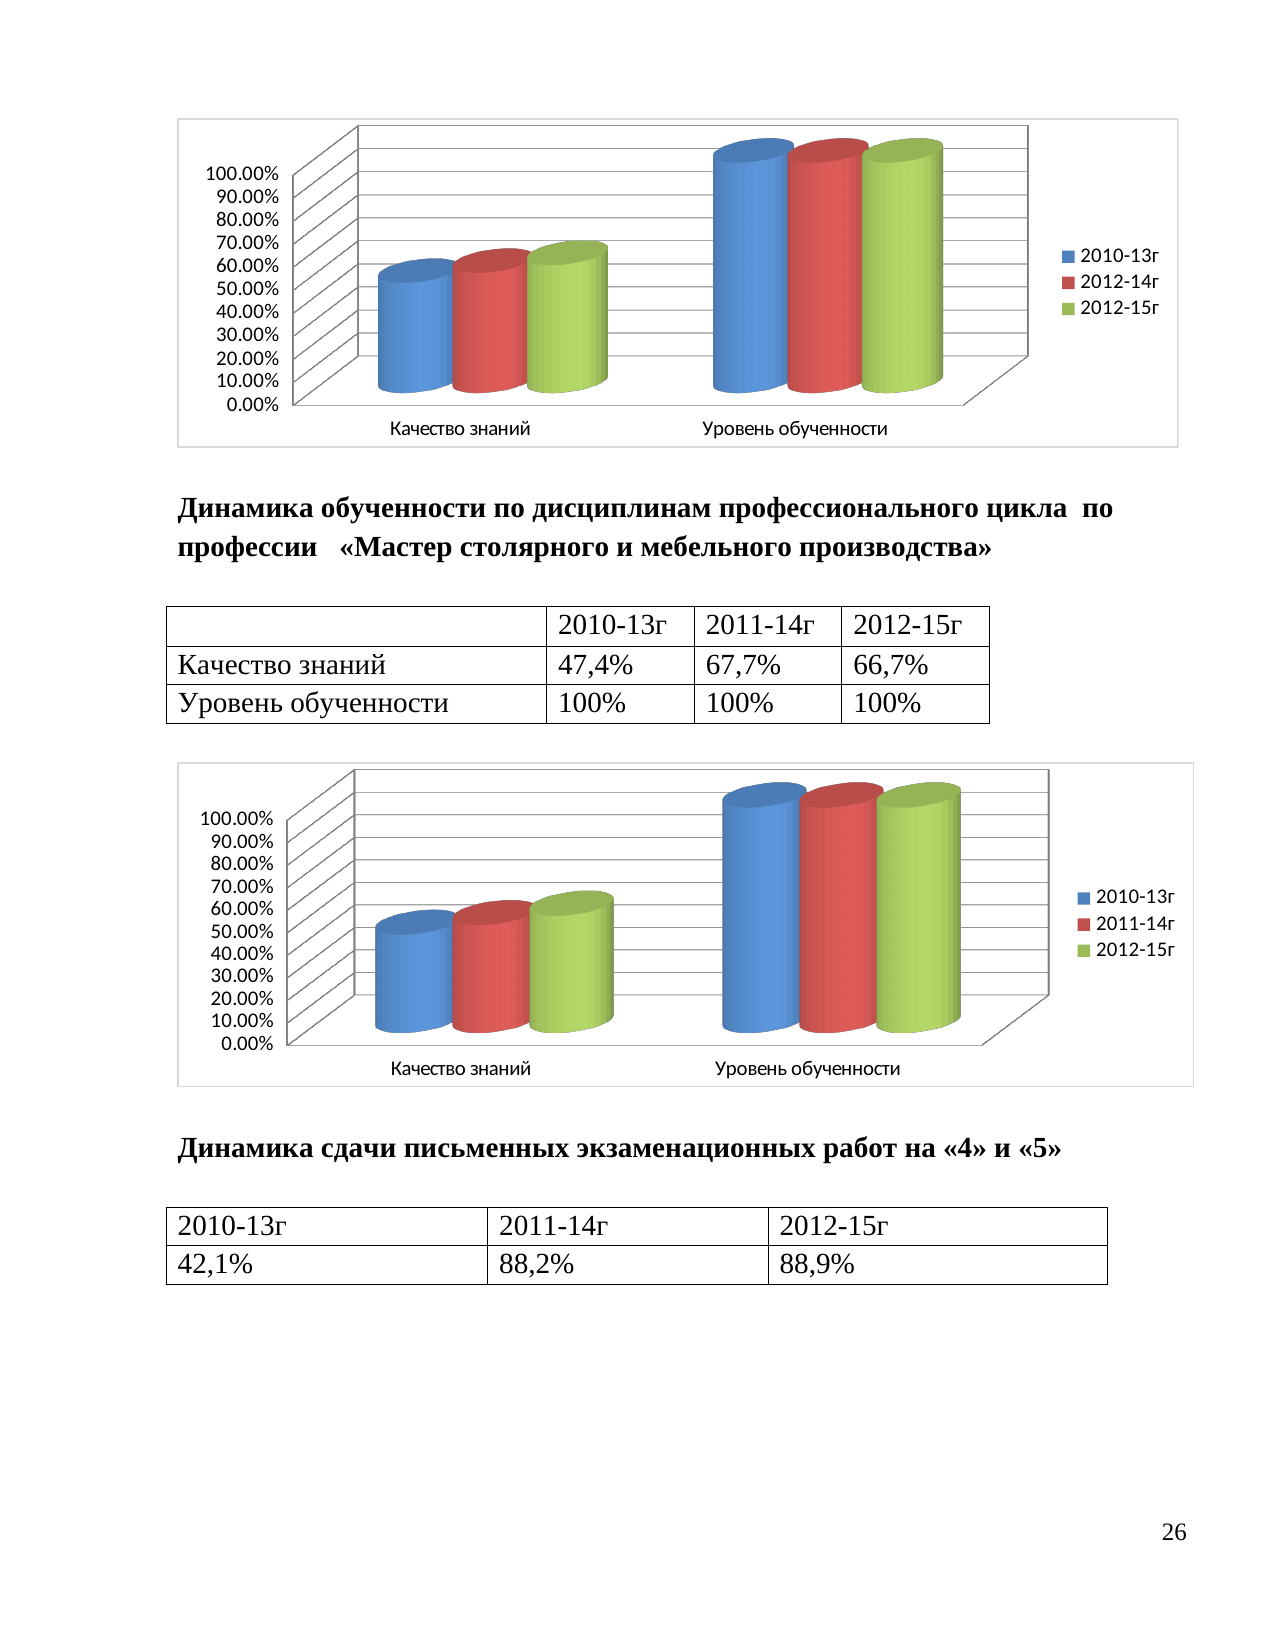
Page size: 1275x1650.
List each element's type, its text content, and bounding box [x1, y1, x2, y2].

table_cell 100% [842, 685, 989, 723]
table_header 2010-13г [167, 1208, 487, 1245]
table_cell 88,2% [488, 1246, 768, 1284]
table_cell 47,4% [547, 647, 694, 684]
table_header 2011-14г [488, 1208, 768, 1245]
table_header 2010-13г [547, 607, 694, 646]
table_cell Качество знаний [167, 647, 546, 684]
table_header [167, 607, 546, 646]
table_header 2012-15г [842, 607, 989, 646]
table_cell Уровень обученности [167, 685, 546, 723]
text Динамика обученности по дисциплинам профессионального цикла по профессии «Мастер столярного и мебельного производства» [177, 491, 1186, 563]
table_header 2011-14г [695, 607, 841, 646]
table_cell 100% [547, 685, 694, 723]
text Динамика сдачи письменных экзаменационных работ на «4» и «5» [177, 1130, 1186, 1163]
table_cell 42,1% [167, 1246, 487, 1284]
table_cell 88,9% [769, 1246, 1107, 1284]
table_cell 100% [695, 685, 841, 723]
table_cell 67,7% [695, 647, 841, 684]
table_header 2012-15г [769, 1208, 1107, 1245]
table_cell 66,7% [842, 647, 989, 684]
